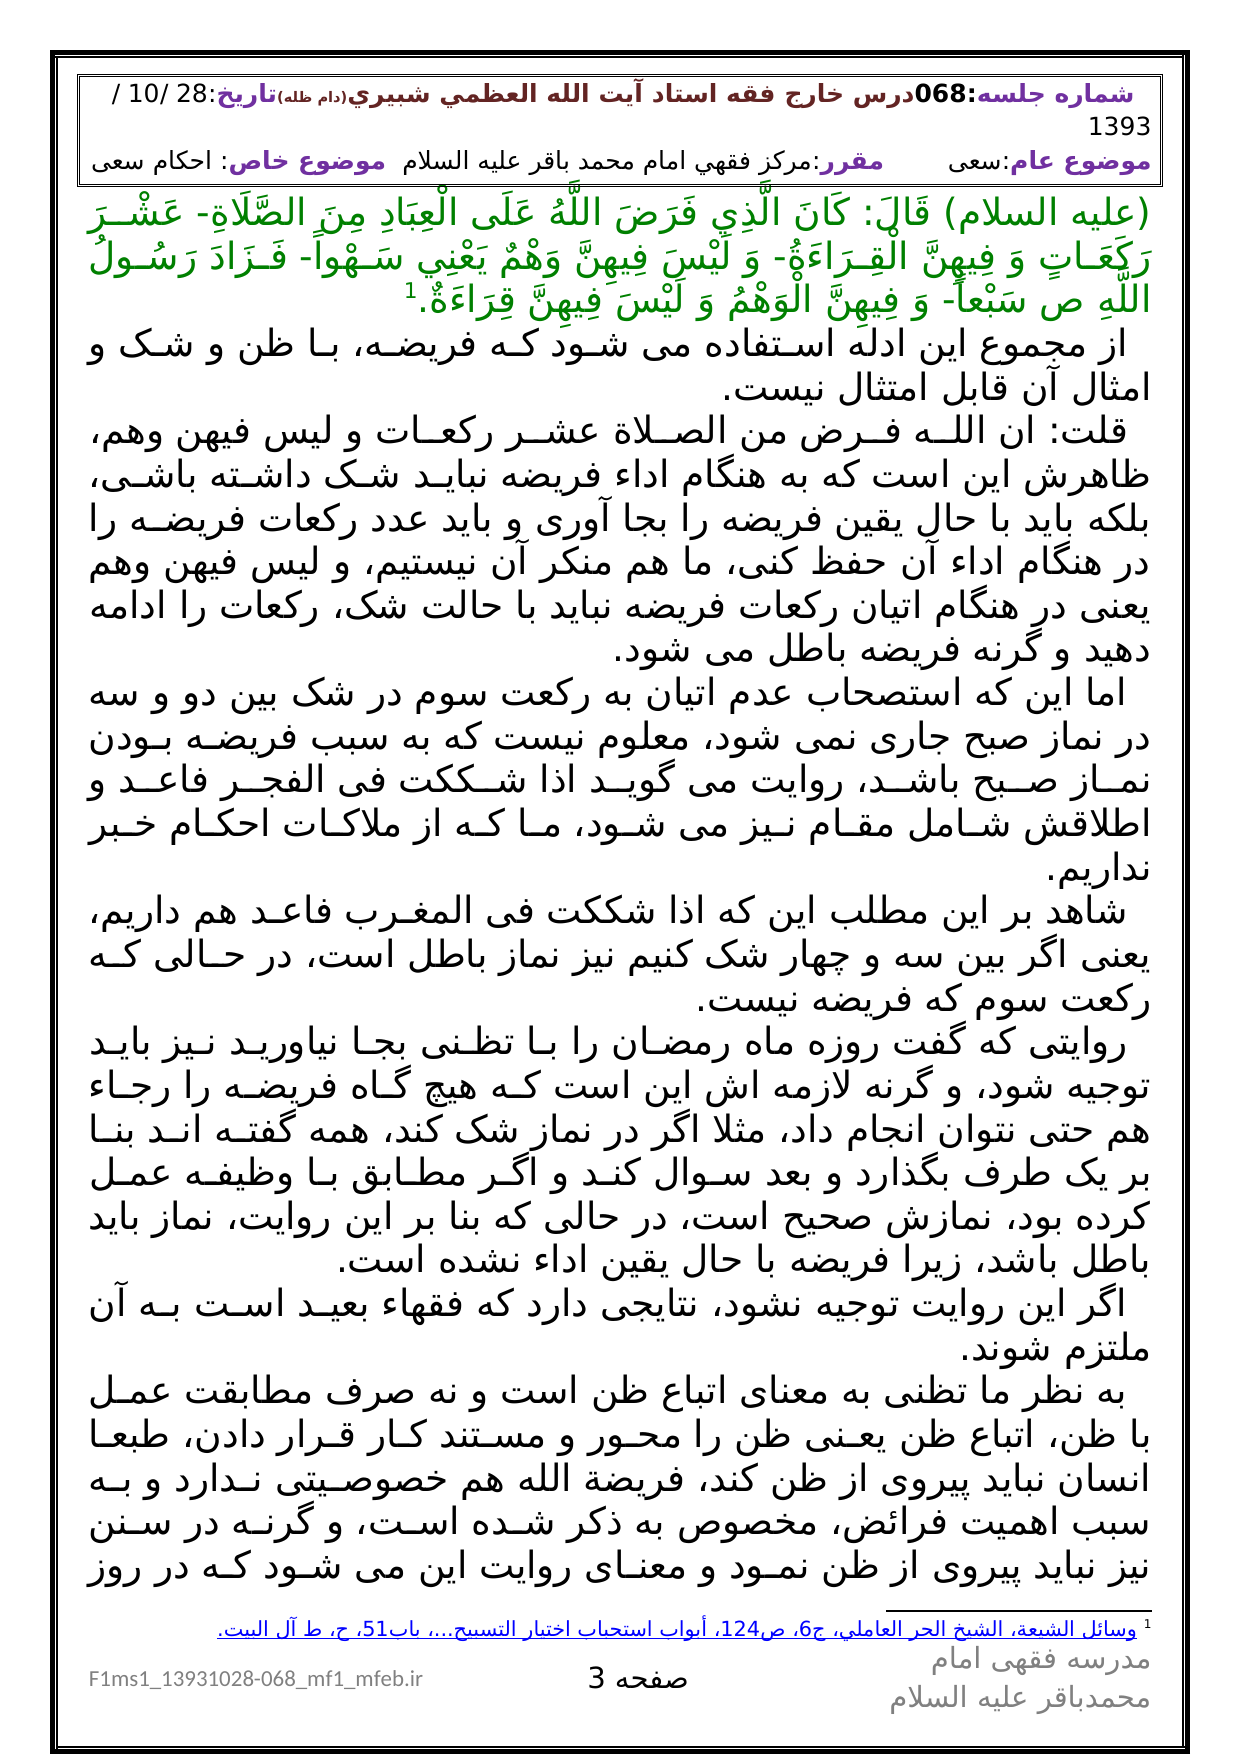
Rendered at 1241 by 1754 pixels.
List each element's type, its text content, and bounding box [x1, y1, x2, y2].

text قلت: ان الله فرض من الصلاة عشر رکعات و لیس فیهن وهم، ظاهرش این است که به هنگام اداء فریضه نباید شک داشته باشی، بلکه باید با حال یقین فریضه را بجا آوری و باید عدد رکعات فریضه را در هنگام اداء آن حفظ کنی، ما هم منکر آن نیستیم، و لیس فیهن وهم یعنی در هنگام اتیان رکعات فریضه نباید با حالت شک، رکعات را ادامه دهید و گرنه فریضه باطل می شود. [89, 409, 1152, 671]
text از مجموع این ادله استفاده می شود که فریضه، با ظن و شک و امثال آن قابل امتثال نیست. [89, 322, 1152, 409]
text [89, 191, 1152, 322]
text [89, 1369, 1152, 1587]
text روایتی که گفت روزه ماه رمضان را با تظنی بجا نیاورید نیز باید توجیه شود، و گرنه لازمه اش این است که هیچ گاه فریضه را رجاء هم حتی نتوان انجام داد، مثلا اگر در نماز شک کند، همه گفته اند بنا بر یک طرف بگذارد و بعد سوال کند و اگر مطابق با وظیفه عمل کرده بود، نمازش صحیح است، در حالی که بنا بر این روایت، نماز باید باطل باشد، زیرا فریضه با حال یقین اداء نشده است. [89, 1020, 1152, 1282]
text شاهد بر این مطلب این که اذا شککت فی المغرب فاعد هم داریم، یعنی اگر بین سه و چهار شک کنیم نیز نماز باطل است، در حالی که رکعت سوم که فریضه نیست. [89, 889, 1152, 1020]
text اگر این روایت توجیه نشود، نتایجی دارد که فقهاء بعید است به آن ملتزم شوند. [89, 1282, 1152, 1369]
text اما این که استصحاب عدم اتیان به رکعت سوم در شک بین دو و سه در نماز صبح جاری نمی شود، معلوم نیست که به سبب فریضه بودن نماز صبح باشد، روایت می گوید اذا شککت فی الفجر فاعد و اطلاقش شامل مقام نیز می شود، ما که از ملاکات احکام خبر نداریم. [89, 671, 1152, 889]
